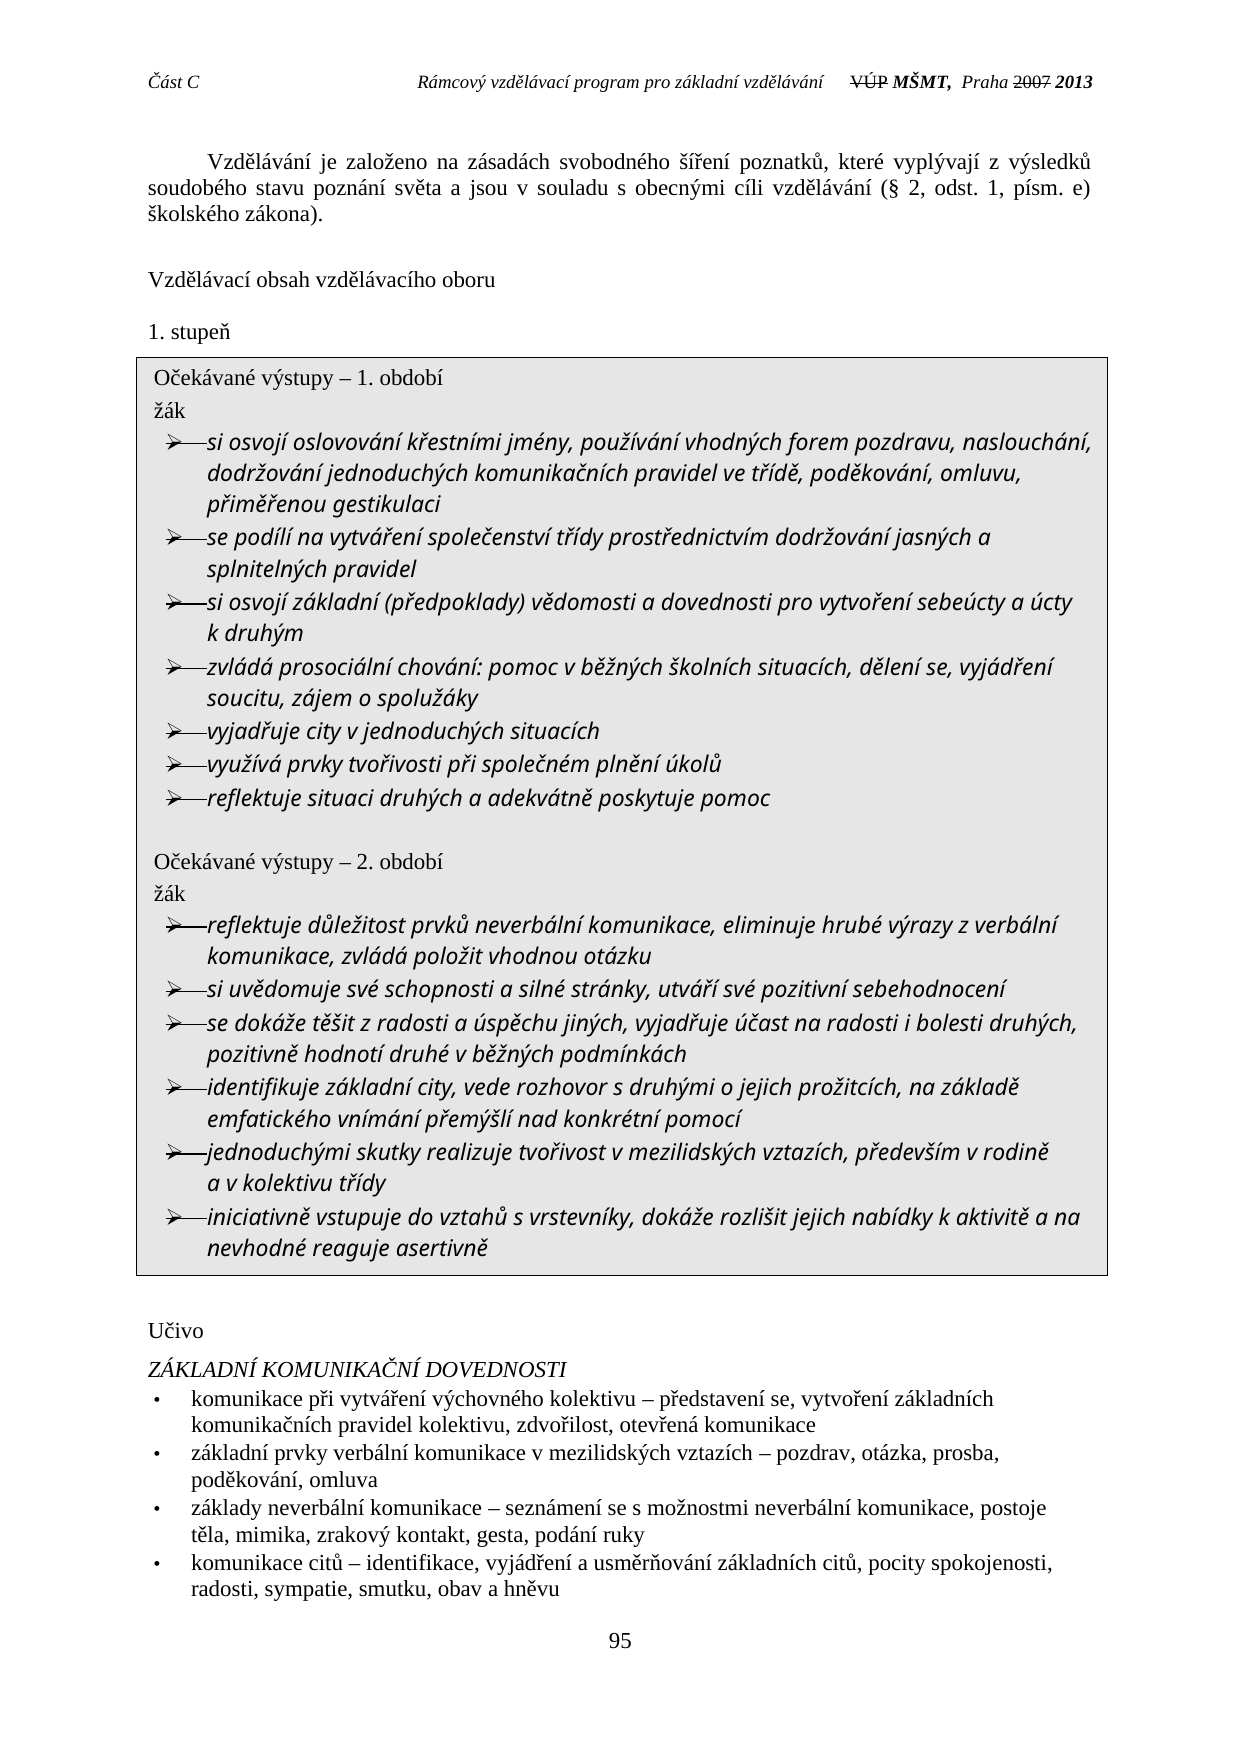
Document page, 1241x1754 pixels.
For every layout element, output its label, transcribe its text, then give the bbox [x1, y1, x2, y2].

text komunikace při vytváření výchovného kolektivu – představení se, vytvoření základních komunikačních pravidel kolektivu, zdvořilost, otevřená komunikace [154, 1385, 1081, 1437]
text Vzdělávání je založeno na zásadách svobodného šíření poznatků, které vyplývají z výsledků soudobého stavu poznání světa a jsou v souladu s obecnými cíli vzdělávání (§ 2, odst. 1, písm. e) školského zákona). [148, 148, 1092, 227]
text Vzdělávací obsah vzdělávacího oboru [148, 266, 1092, 292]
text Učivo [148, 1317, 1092, 1344]
text základy neverbální komunikace – seznámení se s možnostmi neverbální komunikace, postoje těla, mimika, zrakový kontakt, gesta, podání ruky [154, 1494, 1081, 1547]
table_header Očekávané výstupy – 1. období žák si osvojí oslovování křestními jmény, používání vhodných forem pozdravu, naslouchání, dodržování jednoduchých komunikačních pravidel ve třídě, poděkování, omluvu, přiměřenou gestikulaci se podílí na vytváření společenství třídy prostřednictvím dodržování jasných a splnitelných pravidel si osvojí základní (předpoklady) vědomosti a dovednosti pro vytvoření sebeúcty a úcty k druhým zvládá prosociální chování: pomoc v běžných školních situacích, dělení se, vyjádření soucitu, zájem o spolužáky vyjadřuje city v jednoduchých situacích využívá prvky tvořivosti při společném plnění úkolů reflektuje situaci druhých a adekvátně poskytuje pomoc Očekávané výstupy – 2. období žák reflektuje důležitost prvků neverbální komunikace, eliminuje hrubé výrazy z verbální komunikace, zvládá položit vhodnou otázku si uvědomuje své schopnosti a silné stránky, utváří své pozitivní sebehodnocení se dokáže těšit z radosti a úspěchu jiných, vyjadřuje účast na radosti i bolesti druhých, pozitivně hodnotí druhé v běžných podmínkách identifikuje základní city, vede rozhovor s druhými o jejich prožitcích, na základě emfatického vnímání přemýšlí nad konkrétní pomocí jednoduchými skutky realizuje tvořivost v mezilidských vztazích, především v rodině a v kolektivu třídy iniciativně vstupuje do vztahů s vrstevníky, dokáže rozlišit jejich nabídky k aktivitě a na nevhodné reaguje asertivně [137, 358, 1107, 1275]
text základní prvky verbální komunikace v mezilidských vztazích – pozdrav, otázka, prosba, poděkování, omluva [154, 1439, 1081, 1492]
text komunikace citů – identifikace, vyjádření a usměrňování základních citů, pocity spokojenosti, radosti, sympatie, smutku, obav a hněvu [154, 1549, 1081, 1602]
text 1. stupeň [148, 318, 1092, 345]
text ZÁKLADNÍ KOMUNIKAČNÍ DOVEDNOSTI [148, 1356, 1092, 1383]
